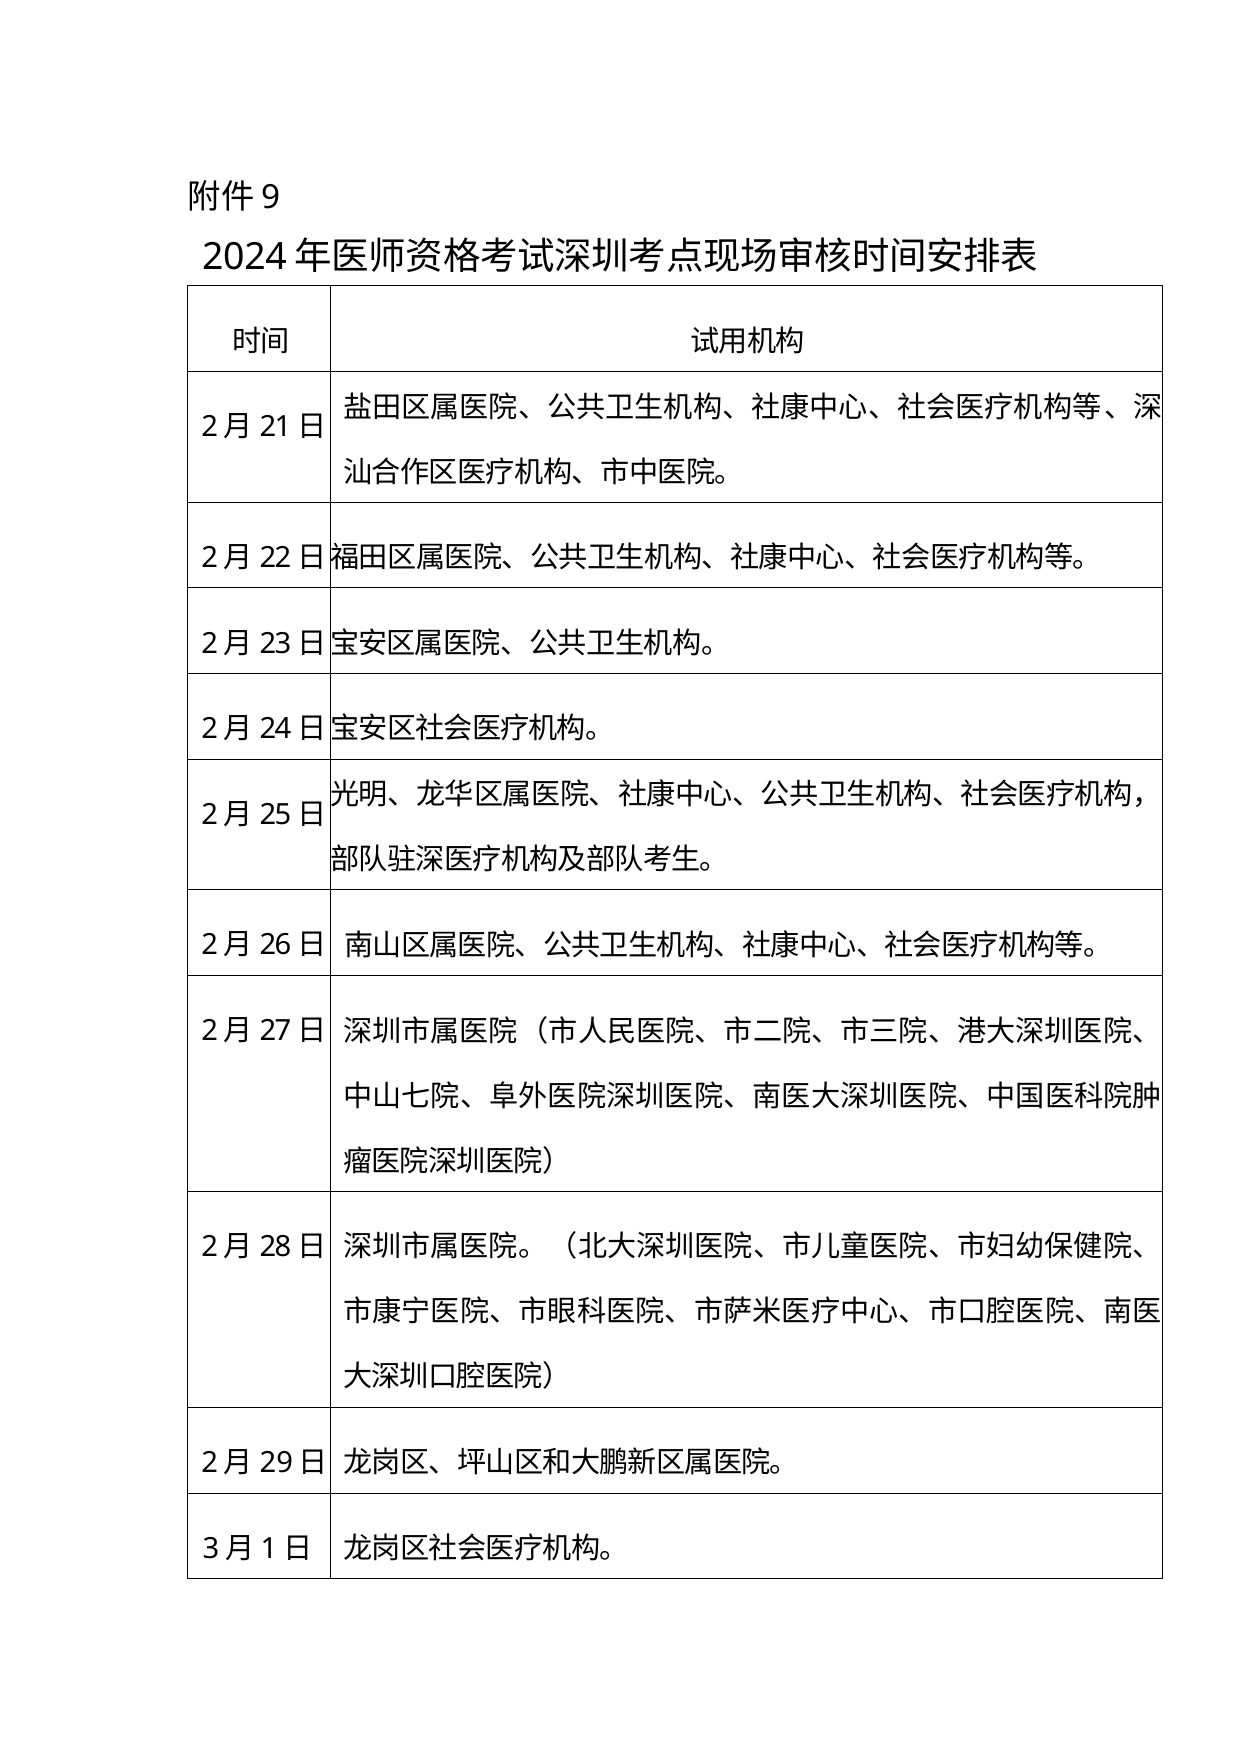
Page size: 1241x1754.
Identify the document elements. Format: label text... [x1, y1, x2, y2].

table_cell 龙岗区、坪山区和大鹏新区属医院。 [331, 1408, 1162, 1492]
table_cell 宝安区属医院、公共卫生机构。 [331, 588, 1162, 673]
table_cell 3月 1日 [188, 1494, 330, 1578]
table_cell 2月 29日 [188, 1408, 330, 1492]
table_cell 2月 25日 [188, 760, 330, 889]
table_cell 2月 26日 [188, 890, 330, 975]
table_cell 2月 21日 [188, 372, 330, 502]
text 2024年医师资格考试深圳考点现场审核时间安排表 [187, 220, 1053, 285]
table_cell 宝安区社会医疗机构。 [331, 674, 1162, 758]
table_cell 2月 24日 [188, 674, 330, 758]
table_cell 盐田区属医院、公共卫生机构、社康中心、社会医疗机构等、深汕合作区医疗机构、市中医院。 [331, 372, 1162, 502]
table_cell 龙岗区社会医疗机构。 [331, 1494, 1162, 1578]
table_cell 深圳市属医院（市人民医院、市二院、市三院、港大深圳医院、中山七院、阜外医院深圳医院、南医大深圳医院、中国医科院肿瘤医院深圳医院） [331, 976, 1162, 1191]
table_cell 2月 28日 [188, 1192, 330, 1407]
table_cell 2月 23日 [188, 588, 330, 673]
table_header 时间 [188, 286, 330, 371]
list 附件9 [187, 162, 1053, 220]
table_cell 2月 27日 [188, 976, 330, 1191]
table_cell 光明、龙华区属医院、社康中心、公共卫生机构、社会医疗机构，部队驻深医疗机构及部队考生。 [331, 760, 1162, 889]
table_cell 深圳市属医院。（北大深圳医院、市儿童医院、市妇幼保健院、市康宁医院、市眼科医院、市萨米医疗中心、市口腔医院、南医大深圳口腔医院） [331, 1192, 1162, 1407]
table_cell 南山区属医院、公共卫生机构、社康中心、社会医疗机构等。 [331, 890, 1162, 975]
table_cell 2月 22日 [188, 503, 330, 587]
table_cell 福田区属医院、公共卫生机构、社康中心、社会医疗机构等。 [331, 503, 1162, 587]
table_header 试用机构 [331, 286, 1162, 371]
